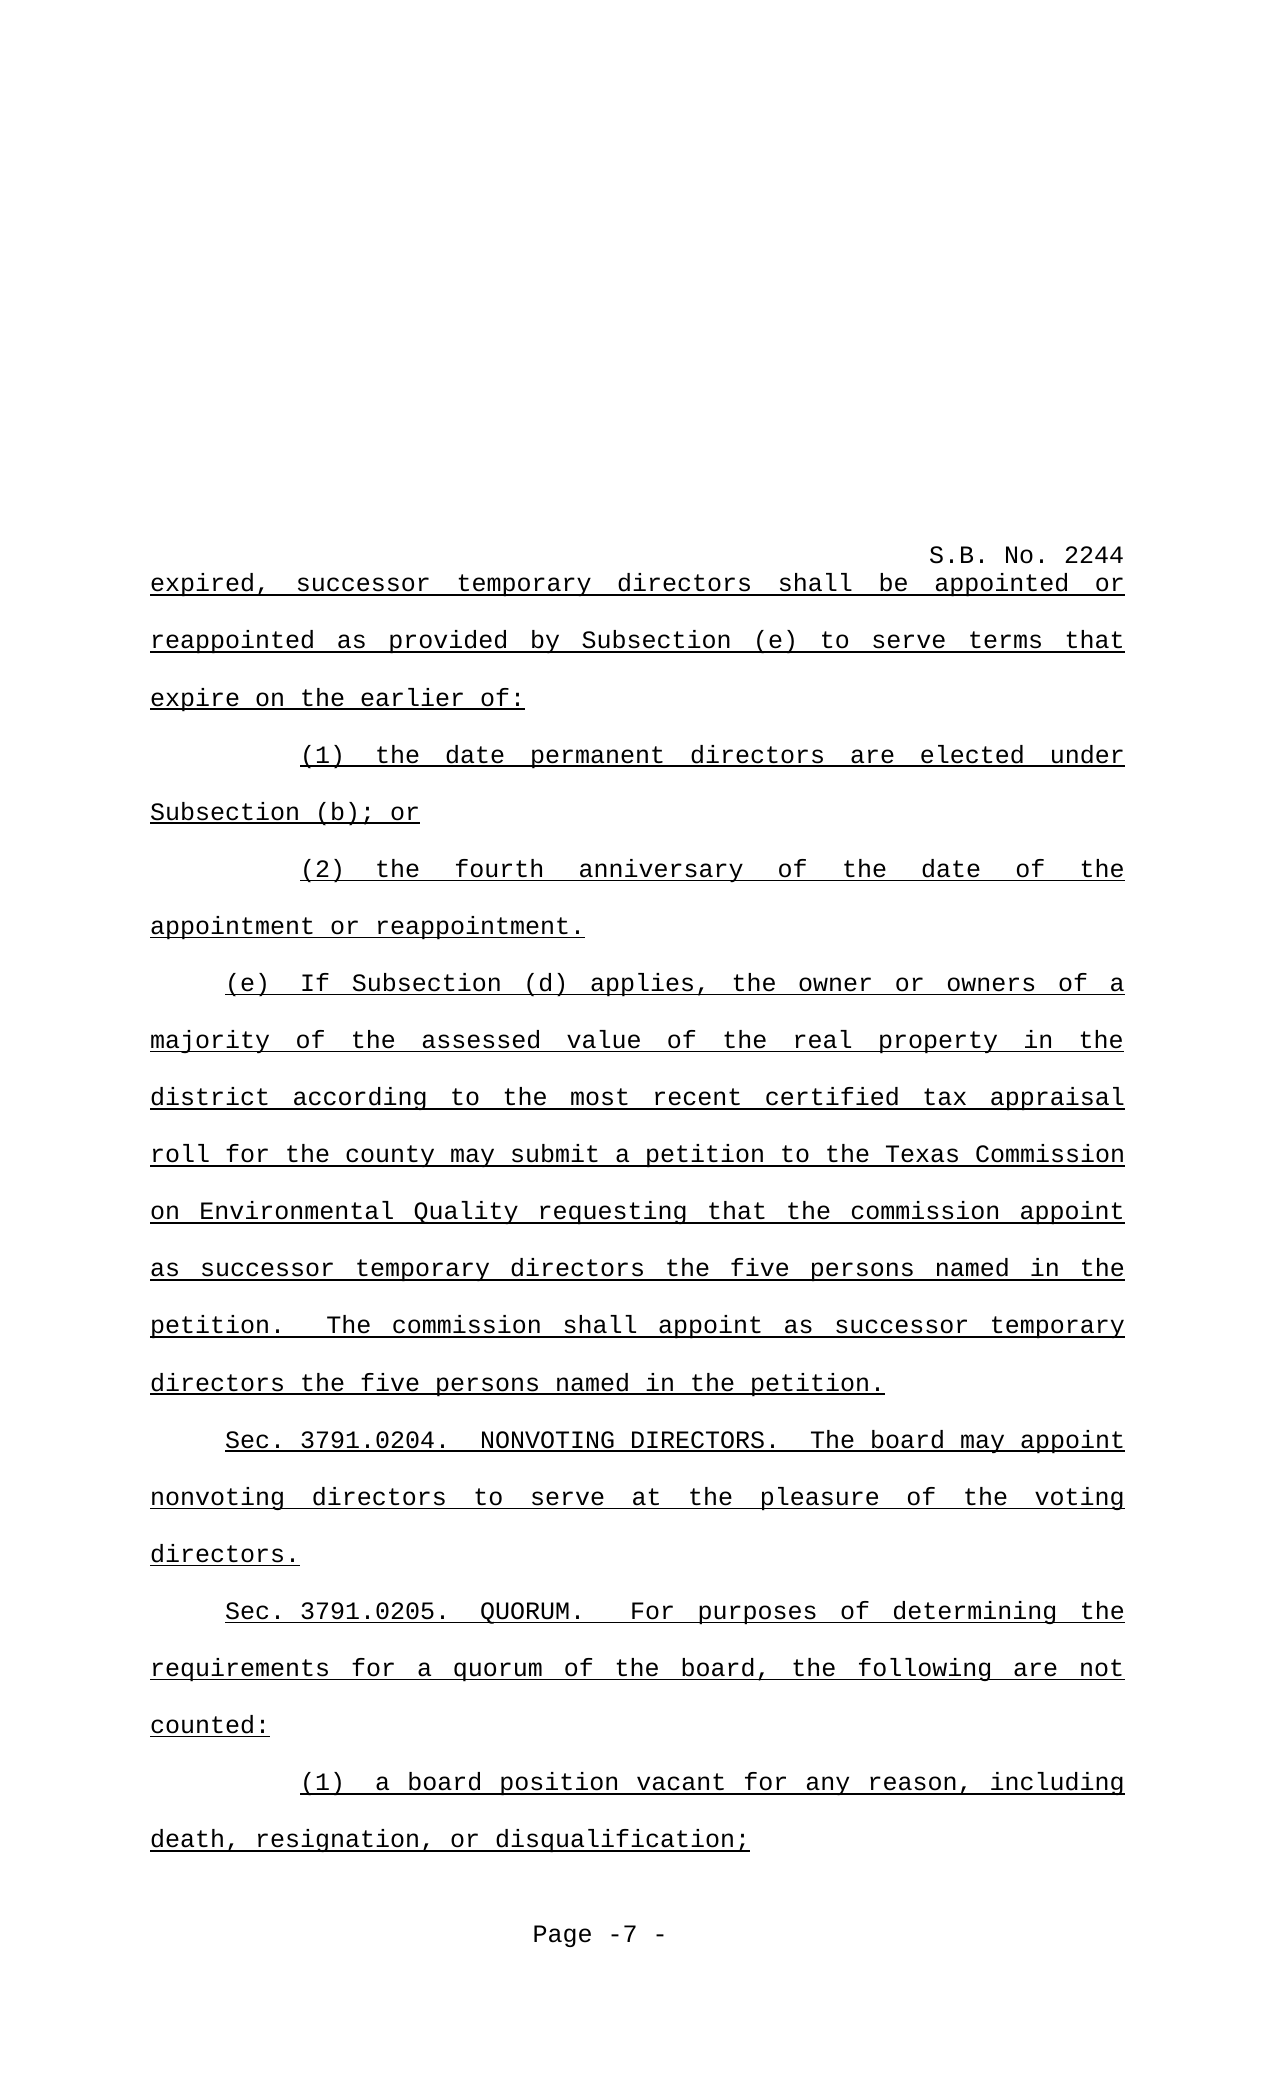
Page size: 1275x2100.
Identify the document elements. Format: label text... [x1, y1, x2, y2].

text (e) If Subsection (d) applies, the owner or owners of a majority of the assessed value of the real property in the district according to the most recent certified tax appraisal roll for the county may submit a petition to the Texas Commission on Environmental Quality requesting that the commission appoint as successor temporary directors the five persons named in the petition. The commission shall appoint as successor temporary directors the five persons named in the petition. [150, 970, 1125, 1108]
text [150, 571, 1125, 594]
text (e) If Subsection (d) applies, the owner or owners of a majority of the assessed value of the real property in the district according to the most recent certified tax appraisal roll for the county may submit a petition to the Texas Commission on Environmental Quality requesting that the commission appoint as successor temporary directors the five persons named in the petition. The commission shall appoint as successor temporary directors the five persons named in the petition. [150, 1110, 1125, 1165]
text Sec. 3791.0204. NONVOTING DIRECTORS. The board may appoint nonvoting directors to serve at the pleasure of the voting directors. [150, 1427, 1125, 1508]
text (2) the fourth anniversary of the date of the appointment or reappointment. [150, 856, 1125, 942]
text (e) If Subsection (d) applies, the owner or owners of a majority of the assessed value of the real property in the district according to the most recent certified tax appraisal roll for the county may submit a petition to the Texas Commission on Environmental Quality requesting that the commission appoint as successor temporary directors the five persons named in the petition. The commission shall appoint as successor temporary directors the five persons named in the petition. [150, 1281, 1125, 1336]
text Sec. 3791.0205. QUORUM. For purposes of determining the requirements for a quorum of the board, the following are not counted: [150, 1598, 1125, 1679]
text (e) If Subsection (d) applies, the owner or owners of a majority of the assessed value of the real property in the district according to the most recent certified tax appraisal roll for the county may submit a petition to the Texas Commission on Environmental Quality requesting that the commission appoint as successor temporary directors the five persons named in the petition. The commission shall appoint as successor temporary directors the five persons named in the petition. [150, 1338, 1125, 1398]
text (e) If Subsection (d) applies, the owner or owners of a majority of the assessed value of the real property in the district according to the most recent certified tax appraisal roll for the county may submit a petition to the Texas Commission on Environmental Quality requesting that the commission appoint as successor temporary directors the five persons named in the petition. The commission shall appoint as successor temporary directors the five persons named in the petition. [150, 1224, 1125, 1279]
text (1) a board position vacant for any reason, including death, resignation, or disqualification; [150, 1769, 1125, 1855]
text (1) the date permanent directors are elected under Subsection (b); or [150, 742, 1125, 828]
text (e) If Subsection (d) applies, the owner or owners of a majority of the assessed value of the real property in the district according to the most recent certified tax appraisal roll for the county may submit a petition to the Texas Commission on Environmental Quality requesting that the commission appoint as successor temporary directors the five persons named in the petition. The commission shall appoint as successor temporary directors the five persons named in the petition. [150, 1167, 1125, 1222]
text Sec. 3791.0204. NONVOTING DIRECTORS. The board may appoint nonvoting directors to serve at the pleasure of the voting directors. [150, 1509, 1125, 1570]
text Sec. 3791.0205. QUORUM. For purposes of determining the requirements for a quorum of the board, the following are not counted: [150, 1680, 1125, 1741]
